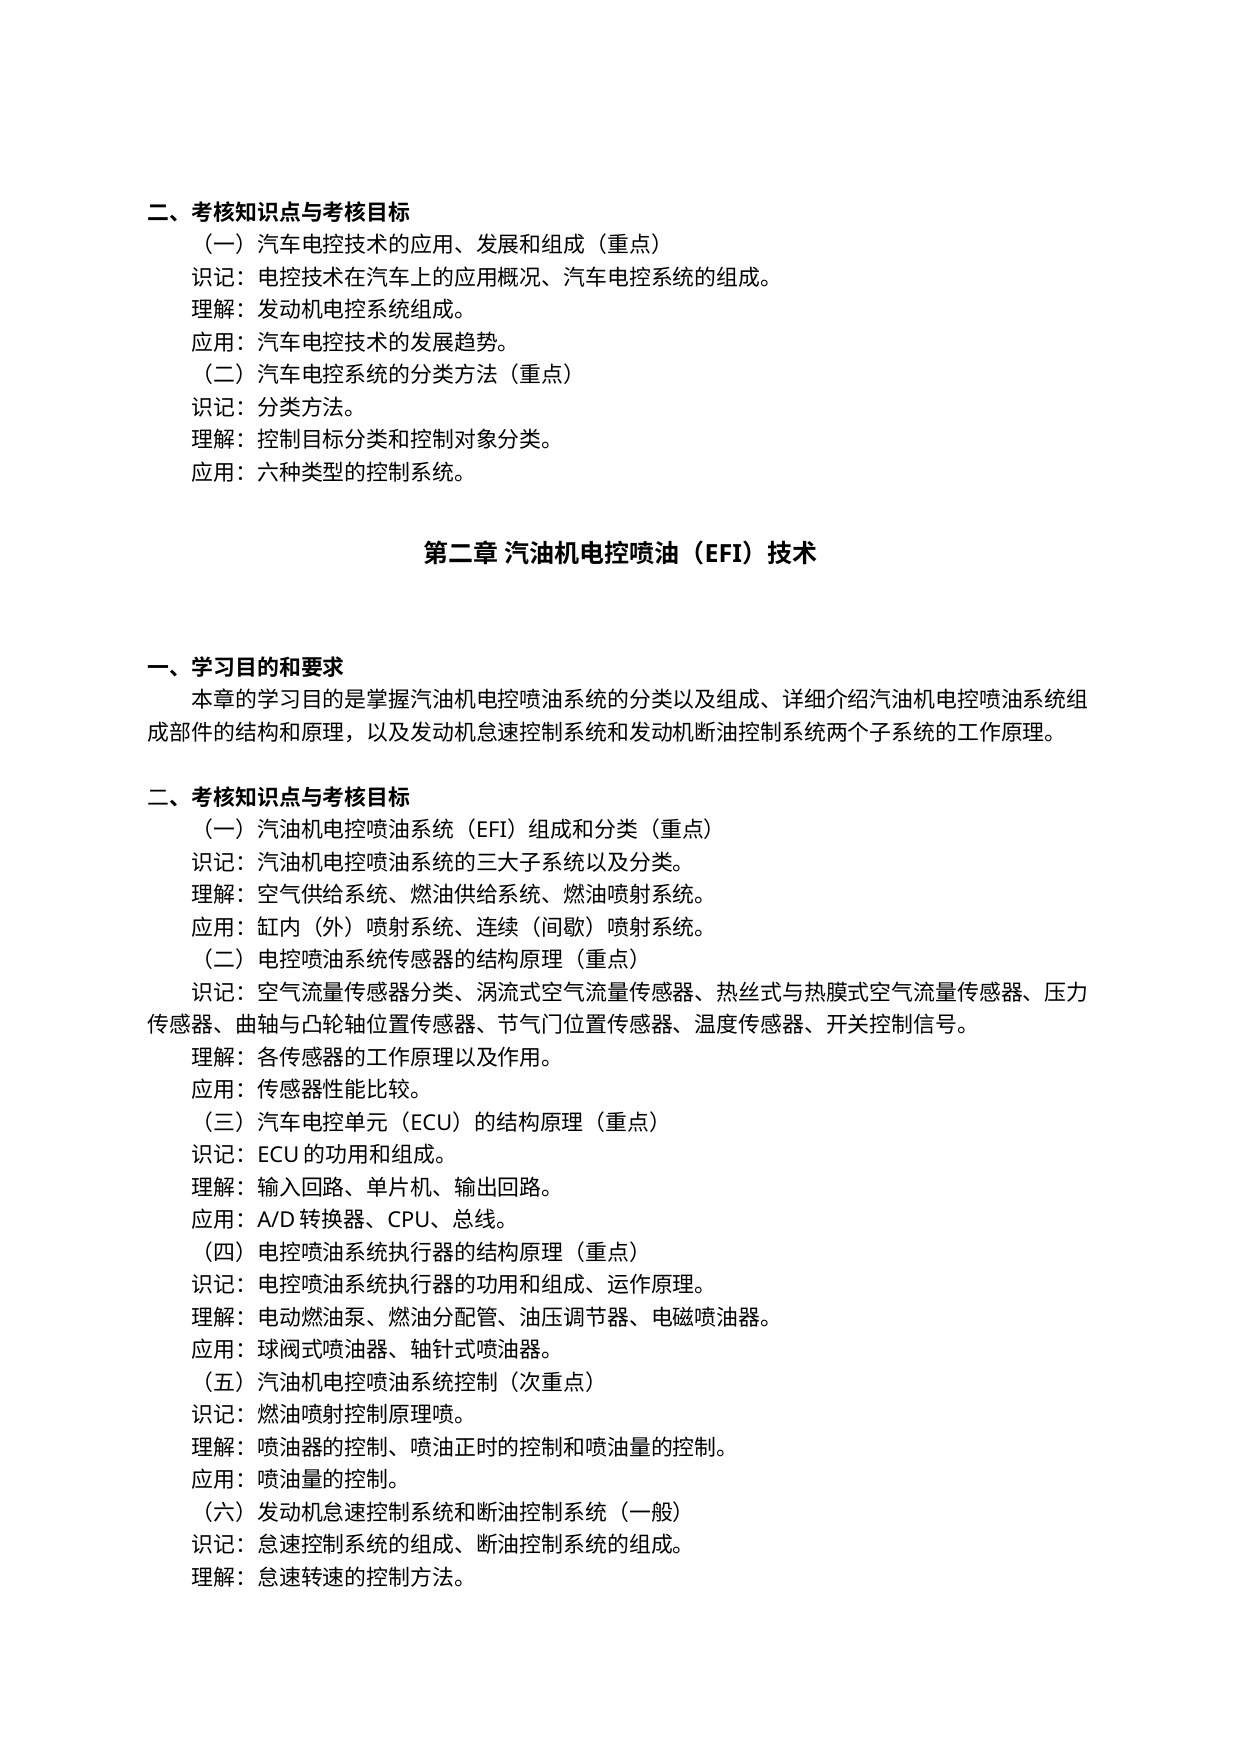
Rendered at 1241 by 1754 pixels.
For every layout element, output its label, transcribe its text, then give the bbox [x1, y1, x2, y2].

text 理解：电动燃油泵、燃油分配管、油压调节器、电磁喷油器。 [148, 1299, 1092, 1332]
text 第二章 汽油机电控喷油（EFI）技术 [148, 519, 1092, 584]
text （六）发动机怠速控制系统和断油控制系统（一般） [148, 1494, 1092, 1527]
text 识记：分类方法。 [148, 389, 1092, 422]
text 识记：汽油机电控喷油系统的三大子系统以及分类。 [148, 844, 1092, 877]
text （三）汽车电控单元（ECU）的结构原理（重点） [148, 1104, 1092, 1137]
text 理解：怠速转速的控制方法。 [148, 1559, 1092, 1592]
text 识记：电控技术在汽车上的应用概况、汽车电控系统的组成。 [148, 259, 1092, 292]
text 二、考核知识点与考核目标 [148, 194, 1092, 227]
text （四）电控喷油系统执行器的结构原理（重点） [148, 1234, 1092, 1267]
text 理解：控制目标分类和控制对象分类。 [148, 422, 1092, 454]
text 本章的学习目的是掌握汽油机电控喷油系统的分类以及组成、详细介绍汽油机电控喷油系统组成部件的结构和原理，以及发动机怠速控制系统和发动机断油控制系统两个子系统的工作原理。 [148, 682, 1092, 747]
text 应用：球阀式喷油器、轴针式喷油器。 [148, 1332, 1092, 1364]
text 理解：空气供给系统、燃油供给系统、燃油喷射系统。 [148, 877, 1092, 909]
text （二）汽车电控系统的分类方法（重点） [148, 357, 1092, 389]
text （一）汽油机电控喷油系统（EFI）组成和分类（重点） [148, 812, 1092, 844]
text 应用：传感器性能比较。 [148, 1072, 1092, 1104]
text 识记：燃油喷射控制原理喷。 [148, 1397, 1092, 1429]
text 理解：喷油器的控制、喷油正时的控制和喷油量的控制。 [148, 1429, 1092, 1462]
text 识记：怠速控制系统的组成、断油控制系统的组成。 [148, 1527, 1092, 1559]
text 理解：发动机电控系统组成。 [148, 292, 1092, 324]
text 一、学习目的和要求 [148, 649, 1092, 682]
text 应用：汽车电控技术的发展趋势。 [148, 324, 1092, 357]
text 识记：电控喷油系统执行器的功用和组成、运作原理。 [148, 1267, 1092, 1299]
text 应用：缸内（外）喷射系统、连续（间歇）喷射系统。 [148, 909, 1092, 942]
text 理解：各传感器的工作原理以及作用。 [148, 1039, 1092, 1072]
text 理解：输入回路、单片机、输出回路。 [148, 1169, 1092, 1202]
text （一）汽车电控技术的应用、发展和组成（重点） [148, 227, 1092, 259]
text 应用：A/D转换器、CPU、总线。 [148, 1202, 1092, 1234]
text 识记：ECU的功用和组成。 [148, 1137, 1092, 1169]
text （五）汽油机电控喷油系统控制（次重点） [148, 1364, 1092, 1397]
text 二、考核知识点与考核目标 [148, 779, 1092, 812]
text 识记：空气流量传感器分类、涡流式空气流量传感器、热丝式与热膜式空气流量传感器、压力传感器、曲轴与凸轮轴位置传感器、节气门位置传感器、温度传感器、开关控制信号。 [148, 974, 1092, 1039]
text 应用：喷油量的控制。 [148, 1462, 1092, 1494]
text 应用：六种类型的控制系统。 [148, 454, 1092, 487]
text （二）电控喷油系统传感器的结构原理（重点） [148, 942, 1092, 974]
